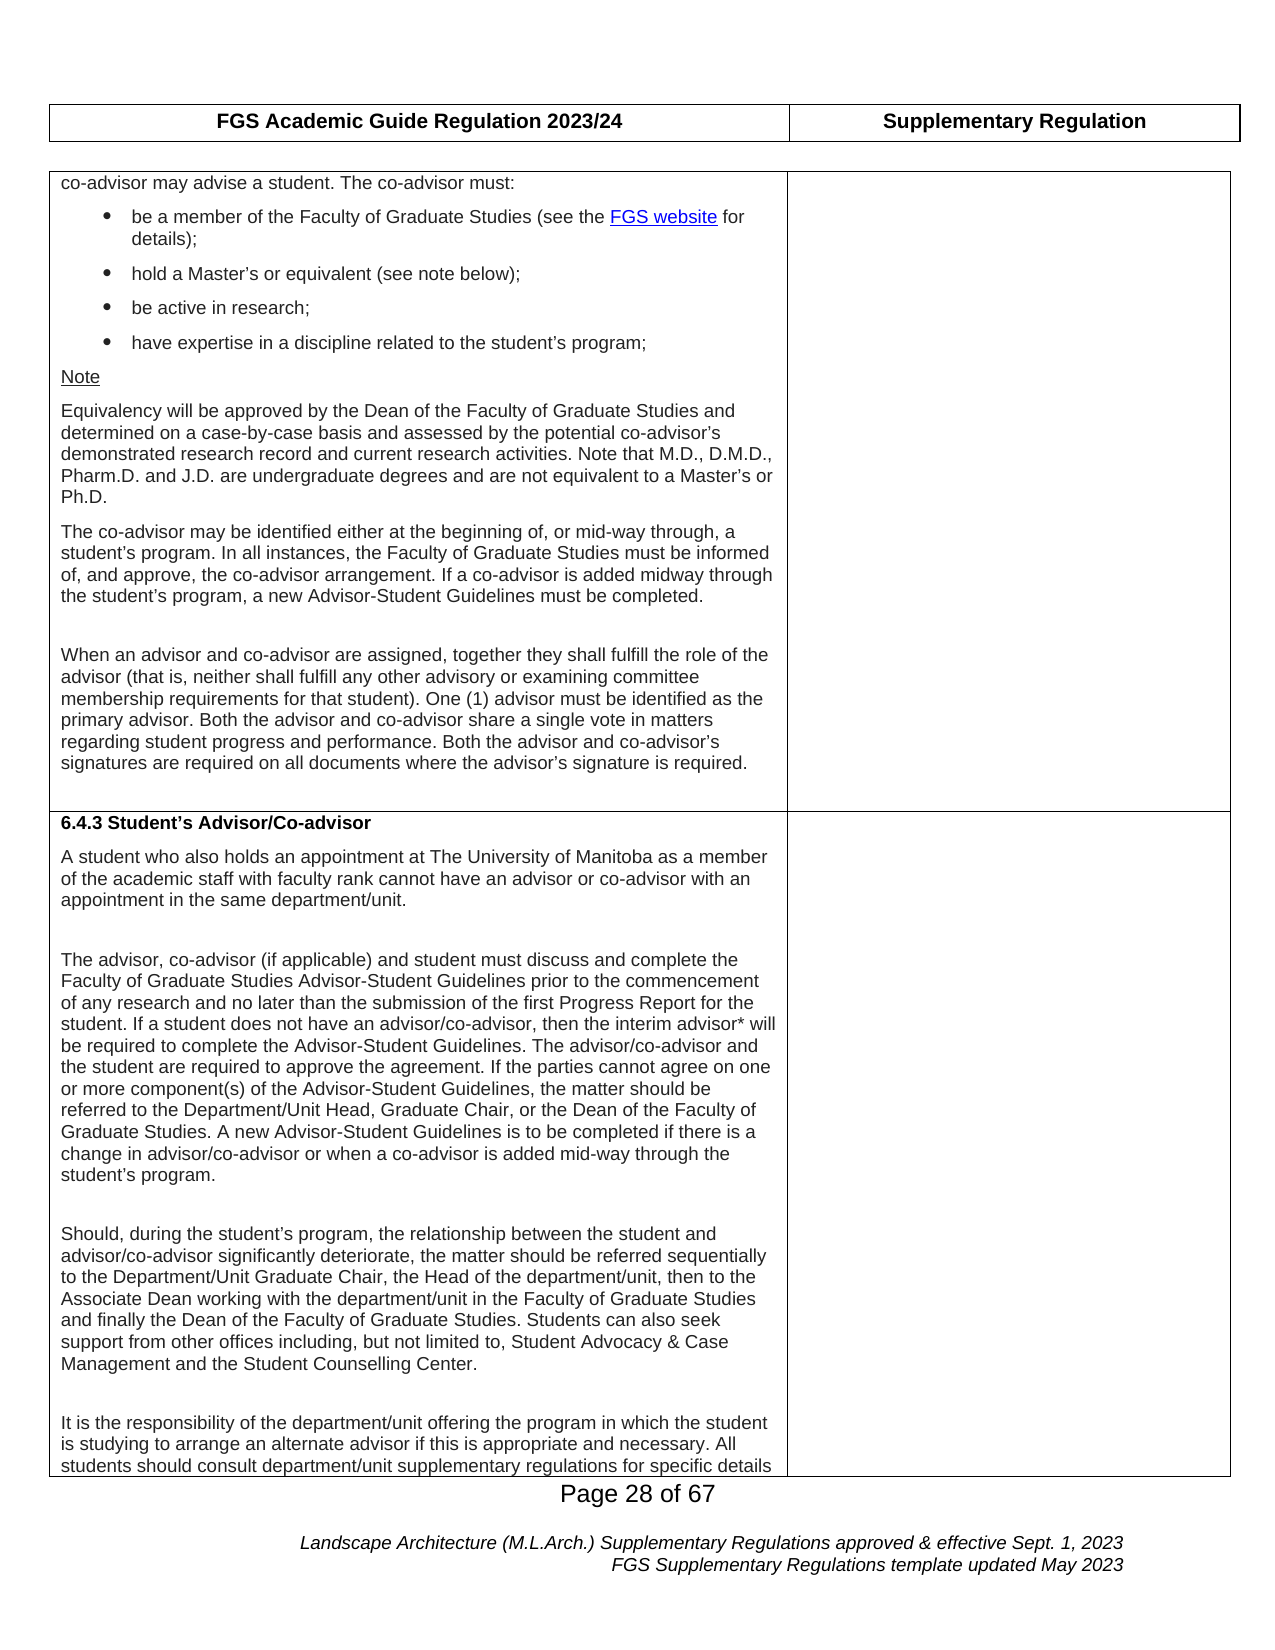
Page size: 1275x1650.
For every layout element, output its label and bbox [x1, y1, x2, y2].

table_cell [50, 172, 787, 811]
table_cell [788, 812, 1230, 1476]
table_cell [788, 172, 1230, 811]
table_cell [50, 812, 787, 1476]
